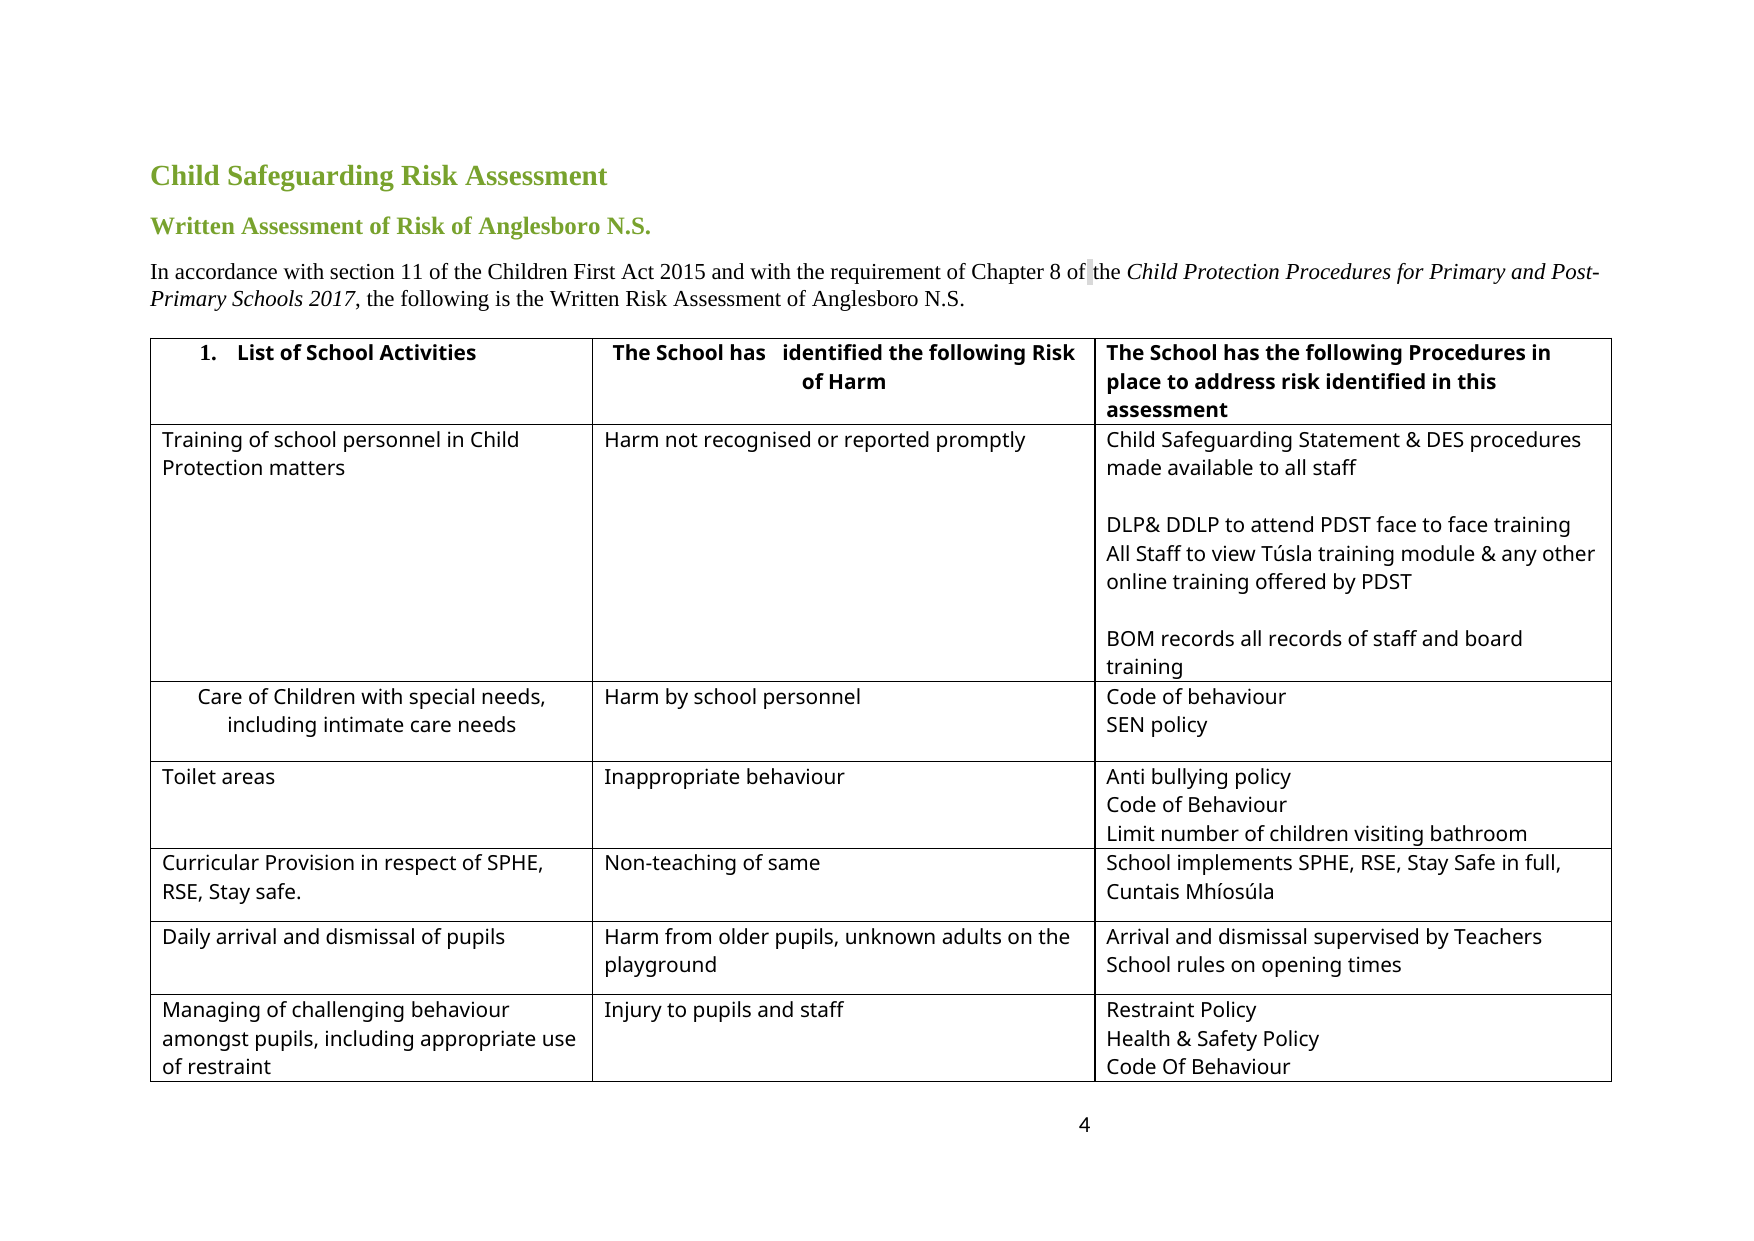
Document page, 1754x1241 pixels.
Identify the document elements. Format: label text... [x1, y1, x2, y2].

table_cell Managing of challenging behaviour amongst pupils, including appropriate use of restraint [151, 995, 592, 1081]
table_cell Daily arrival and dismissal of pupils [151, 922, 592, 994]
table_cell Curricular Provision in respect of SPHE, RSE, Stay safe. [151, 849, 592, 921]
text Written Assessment of Risk of Anglesboro N.S. [150, 211, 1604, 239]
table_cell Harm from older pupils, unknown adults on the playground [593, 922, 1094, 994]
text Child Safeguarding Risk Assessment [150, 158, 1604, 191]
table_header The School has identified the following Risk of Harm [593, 339, 1094, 424]
table_cell Non-teaching of same [593, 849, 1094, 921]
text In accordance with section 11 of the Children First Act 2015 and with the requirement of Chapter 8 of the Child Protection Procedures for Primary and Post-Primary Schools 2017, the following is the Written Risk Assessment of Anglesboro N.S. [150, 258, 1604, 311]
table_cell Arrival and dismissal supervised by Teachers School rules on opening times [1096, 922, 1611, 994]
table_cell School implements SPHE, RSE, Stay Safe in full, Cuntais Mhíosúla [1096, 849, 1611, 921]
table_cell Harm not recognised or reported promptly [593, 425, 1094, 681]
table_cell Anti bullying policy Code of Behaviour Limit number of children visiting bathroom [1096, 762, 1611, 847]
table_cell Code of behaviour SEN policy [1096, 682, 1611, 761]
table_cell Restraint Policy Health & Safety Policy Code Of Behaviour [1096, 995, 1611, 1081]
table_header List of School Activities [151, 339, 592, 424]
table_cell Harm by school personnel [593, 682, 1094, 761]
table_header The School has the following Procedures in place to address risk identified in this assessment [1096, 339, 1611, 424]
table_cell Training of school personnel in Child Protection matters [151, 425, 592, 681]
table_cell Inappropriate behaviour [593, 762, 1094, 847]
table_cell Toilet areas [151, 762, 592, 847]
table_cell Care of Children with special needs, including intimate care needs [151, 682, 592, 761]
table_cell Child Safeguarding Statement & DES procedures made available to all staff DLP& DDLP to attend PDST face to face training All Staff to view Túsla training module & any other online training offered by PDST BOM records all records of staff and board training [1096, 425, 1611, 681]
table_cell Injury to pupils and staff [593, 995, 1094, 1081]
